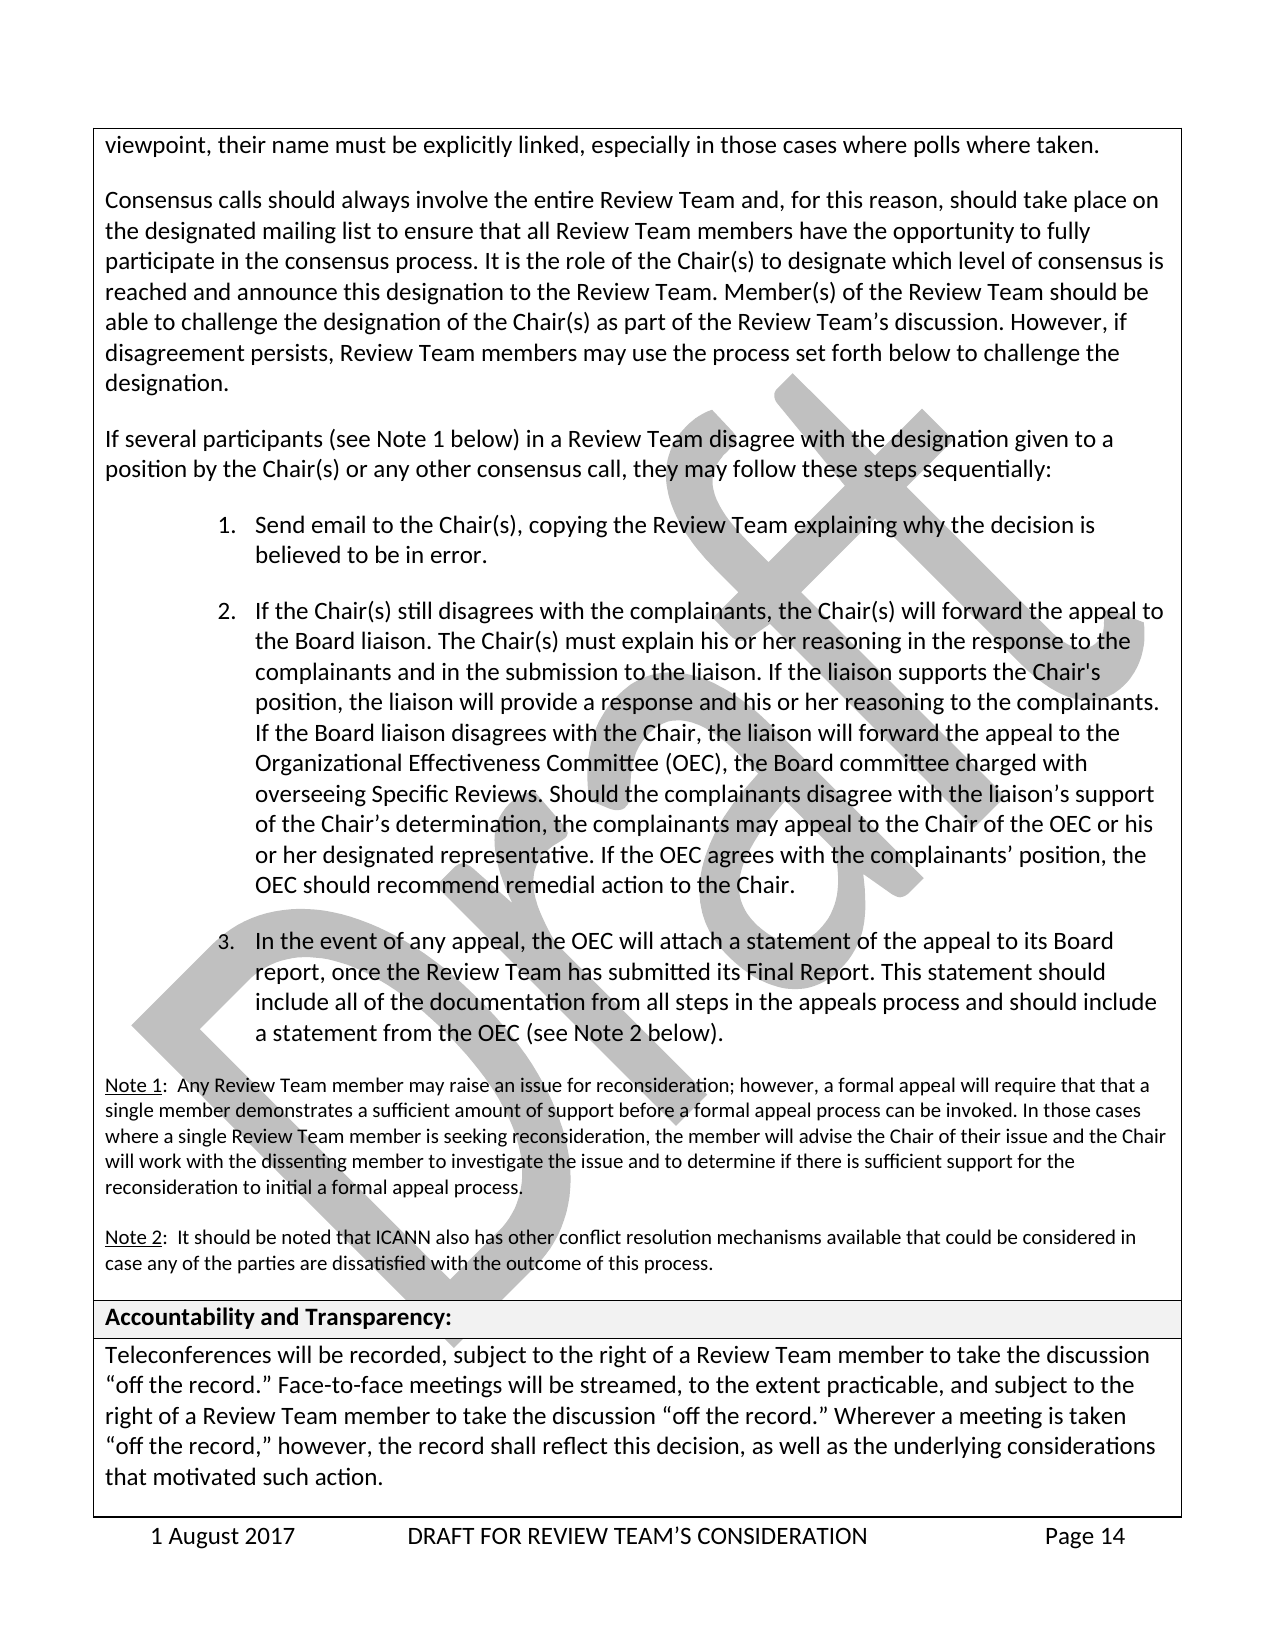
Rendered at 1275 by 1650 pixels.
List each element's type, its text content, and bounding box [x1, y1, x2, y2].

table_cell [94, 1339, 1181, 1516]
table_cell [94, 129, 1181, 1300]
table_cell Accountability and Transparency: [94, 1301, 1181, 1338]
